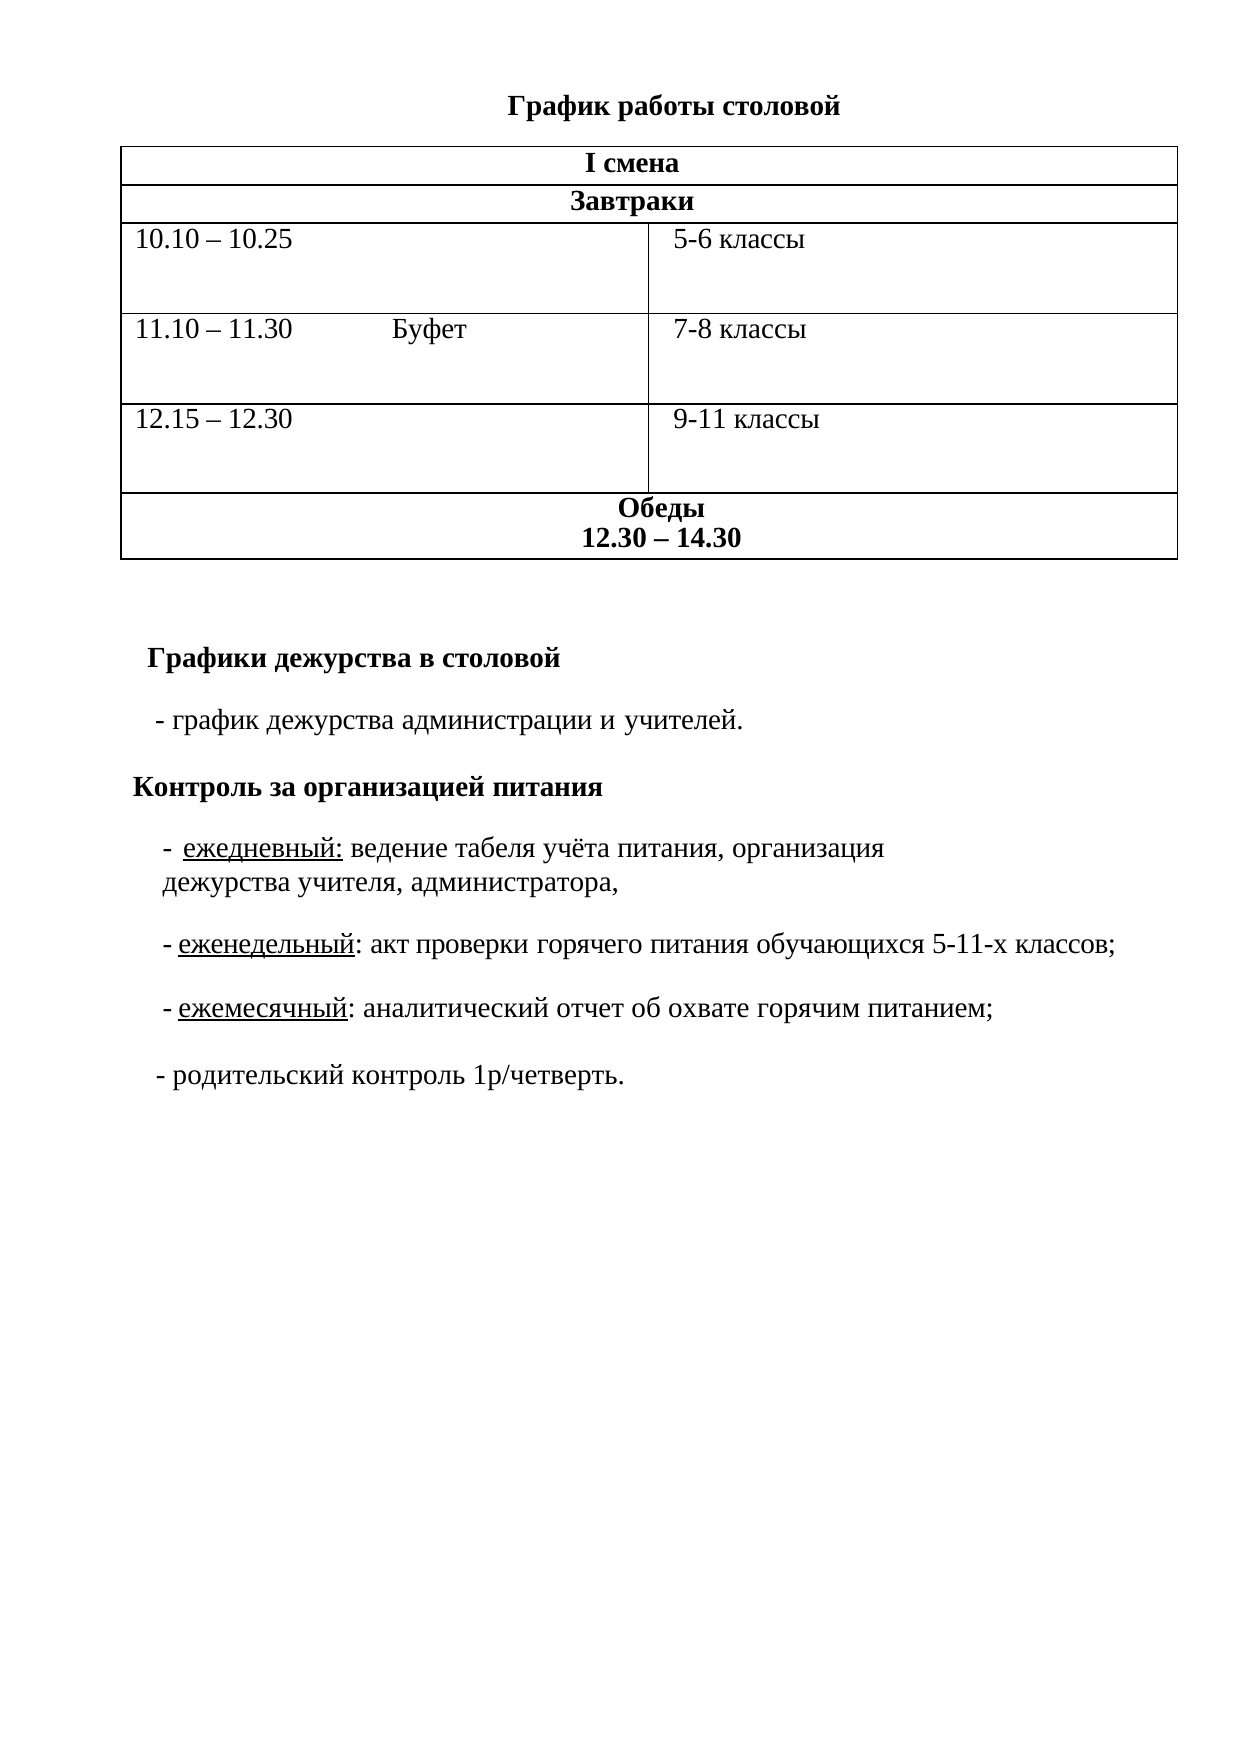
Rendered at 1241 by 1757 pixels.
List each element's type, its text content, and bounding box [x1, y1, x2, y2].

table_cell 10.10 – 10.25 [122, 224, 648, 313]
list график дежурства администрации и учителей. [155, 702, 1215, 735]
list ежемесячный: аналитический отчет об охвате горячим питанием; [162, 990, 1215, 1024]
table_cell 7-8 классы [649, 314, 1177, 403]
text Графики дежурства в столовой [147, 640, 1215, 673]
table_cell 5-6 классы [649, 224, 1177, 313]
table_cell 12.15 – 12.30 [122, 405, 648, 492]
table_cell 11.10 – 11.30 Буфет [122, 314, 648, 403]
text - родительский контроль 1р/четверть. [52, 1057, 1215, 1091]
text График работы столовой [133, 88, 1215, 122]
list ежедневный: ведение табеля учёта питания, организация дежурства учителя, администратора, [162, 831, 1014, 897]
list еженедельный: акт проверки горячего питания обучающихся 5-11-х классов; [162, 926, 1215, 960]
table_cell Завтраки [122, 186, 1177, 222]
table_header I смена [122, 147, 1177, 184]
table_cell Обеды 12.30 – 14.30 [122, 494, 1177, 558]
text Контроль за организацией питания [133, 769, 1215, 802]
table_cell 9-11 классы [649, 405, 1177, 492]
